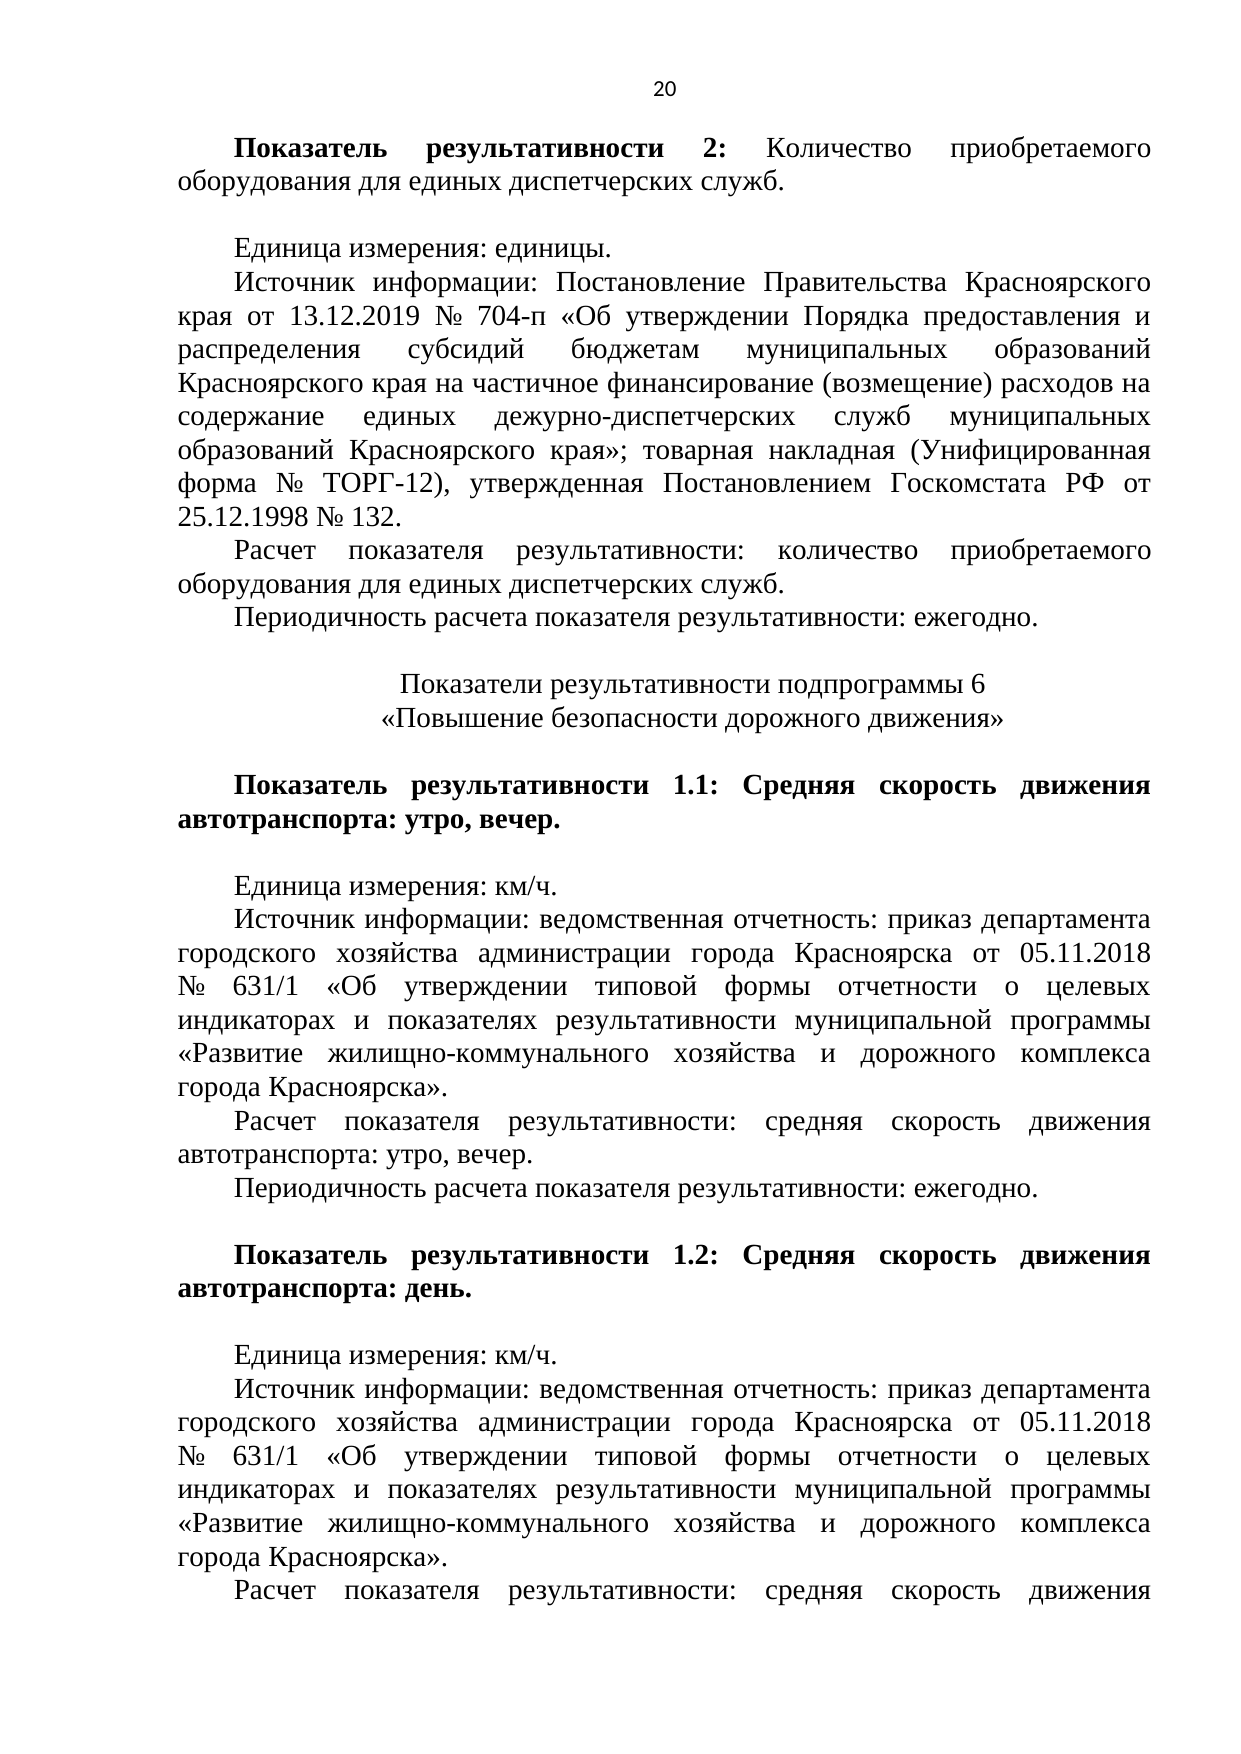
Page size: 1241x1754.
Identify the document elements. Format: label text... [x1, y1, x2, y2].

text Показатель результативности 1.2: Средняя скорость движения автотранспорта: день. [177, 1237, 1152, 1304]
text Единица измерения: км/ч. [177, 868, 1152, 901]
text Расчет показателя результативности: средняя скорость движения автотранспорта: утро, вечер. [177, 1103, 1152, 1170]
text «Повышение безопасности дорожного движения» [177, 700, 1152, 734]
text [177, 1572, 1152, 1606]
text Показатели результативности подпрограммы 6 [177, 667, 1152, 700]
text Единица измерения: км/ч. [177, 1337, 1152, 1371]
text Расчет показателя результативности: количество приобретаемого оборудования для единых диспетчерских служб. [177, 532, 1152, 599]
text Показатель результативности 2: Количество приобретаемого оборудования для единых диспетчерских служб. [177, 130, 1152, 197]
text Источник информации: Постановление Правительства Красноярского края от 13.12.2019 № 704-п «Об утверждении Порядка предоставления и распределения субсидий бюджетам муниципальных образований Красноярского края на частичное финансирование (возмещение) расходов на содержание единых дежурно-диспетчерских служб муниципальных образований Красноярского края»; товарная накладная (Унифицированная форма № ТОРГ-12), утвержденная Постановлением Госкомстата РФ от 25.12.1998 № 132. [177, 264, 1152, 532]
text Показатель результативности 1.1: Средняя скорость движения автотранспорта: утро, вечер. [177, 767, 1152, 834]
text Периодичность расчета показателя результативности: ежегодно. [177, 1170, 1152, 1203]
text Периодичность расчета показателя результативности: ежегодно. [177, 599, 1152, 633]
text Единица измерения: единицы. [177, 231, 1152, 264]
